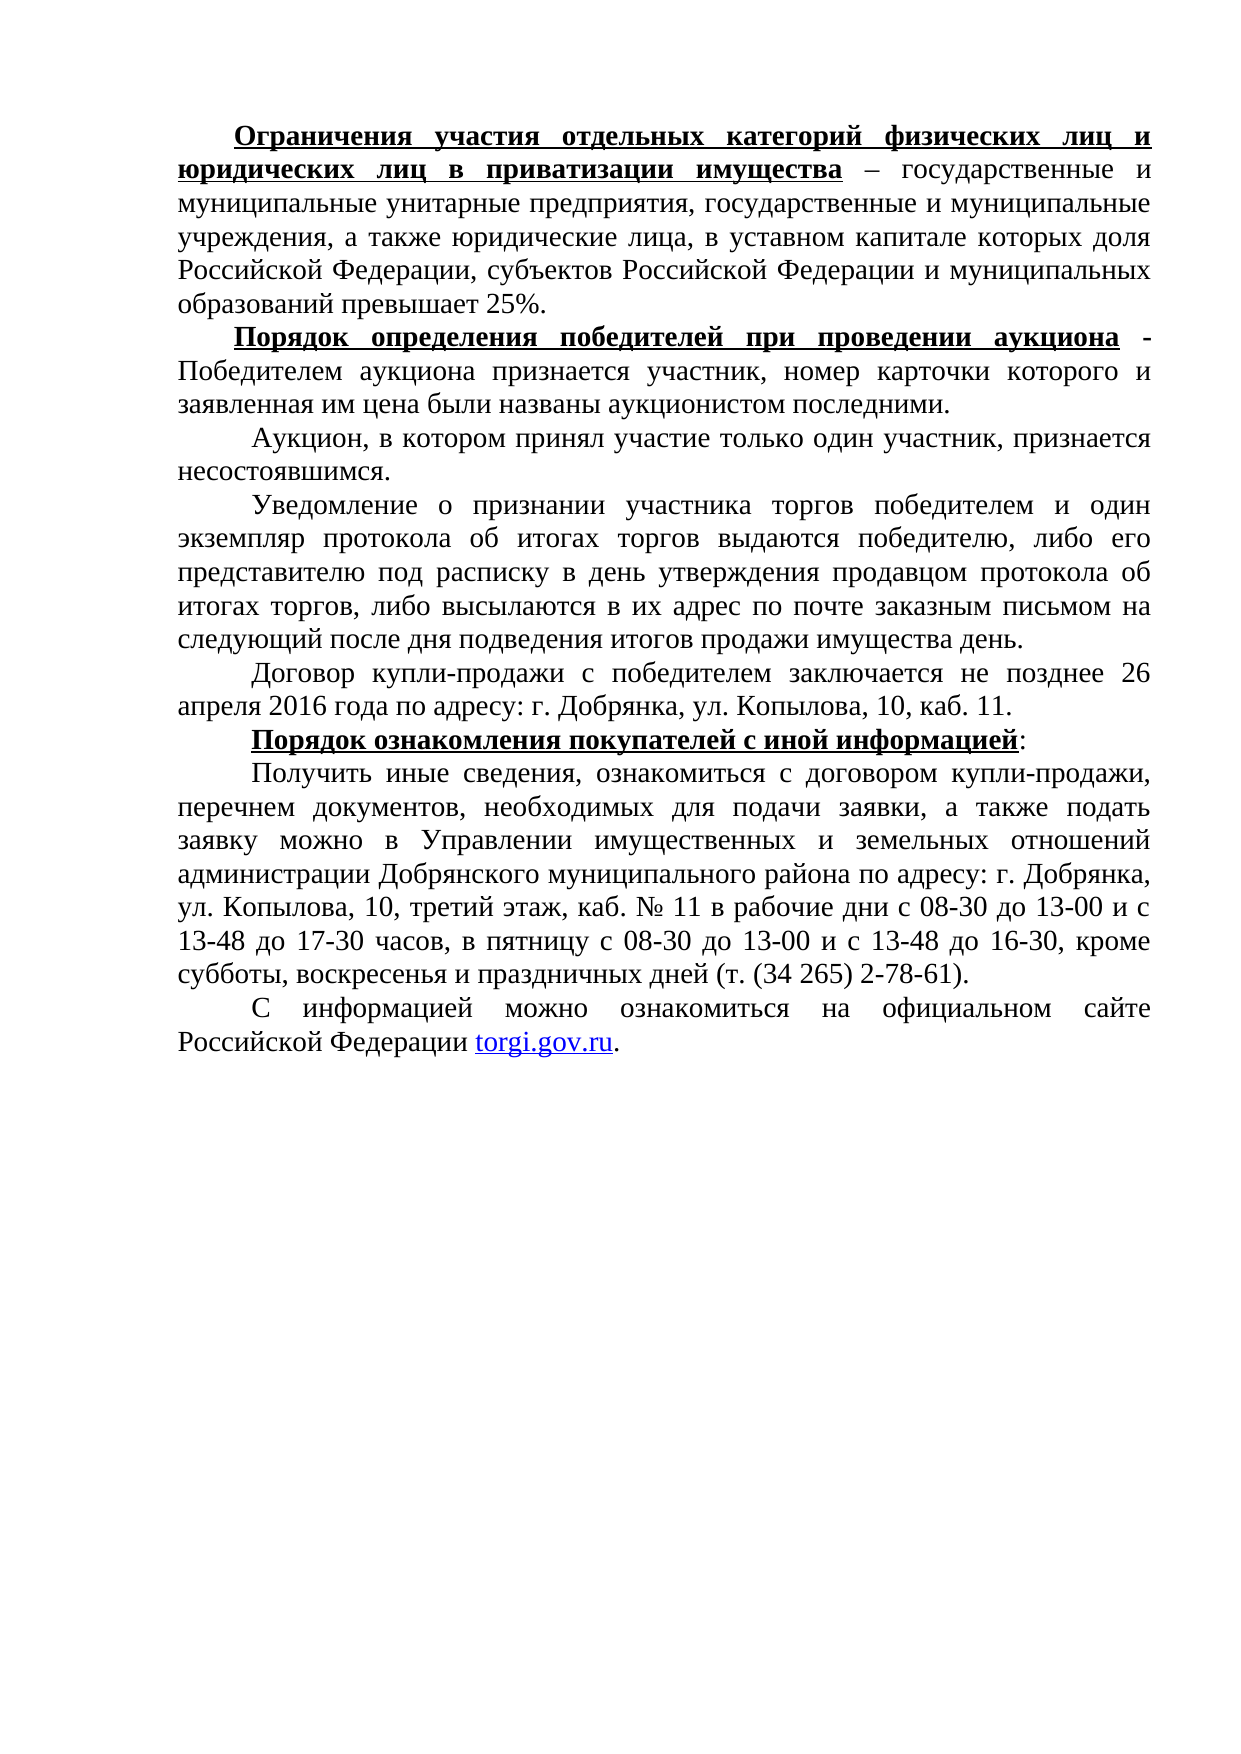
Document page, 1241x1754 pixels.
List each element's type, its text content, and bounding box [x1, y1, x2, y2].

text Аукцион, в котором принял участие только один участник, признается несостоявшимся. [177, 420, 1152, 487]
text Договор купли-продажи с победителем заключается не позднее 26 апреля 2016 года по адресу: г. Добрянка, ул. Копылова, 10, каб. 11. [177, 655, 1152, 722]
text Ограничения участия отдельных категорий физических лиц и юридических лиц в приватизации имущества – государственные и муниципальные унитарные предприятия, государственные и муниципальные учреждения, а также юридические лица, в уставном капитале которых доля Российской Федерации, субъектов Российской Федерации и муниципальных образований превышает 25%. [177, 118, 1152, 319]
text Порядок определения победителей при проведении аукциона - Победителем аукциона признается участник, номер карточки которого и заявленная им цена были названы аукционистом последними. [177, 319, 1152, 420]
text С информацией можно ознакомиться на официальном сайте Российской Федерации torgi.gov.ru. [177, 990, 1152, 1057]
text Уведомление о признании участника торгов победителем и один экземпляр протокола об итогах торгов выдаются победителю, либо его представителю под расписку в день утверждения продавцом протокола об итогах торгов, либо высылаются в их адрес по почте заказным письмом на следующий после дня подведения итогов продажи имущества день. [177, 487, 1152, 655]
text Порядок ознакомления покупателей с иной информацией: [177, 722, 1152, 755]
text Получить иные сведения, ознакомиться с договором купли-продажи, перечнем документов, необходимых для подачи заявки, а также подать заявку можно в Управлении имущественных и земельных отношений администрации Добрянского муниципального района по адресу: г. Добрянка, ул. Копылова, 10, третий этаж, каб. № 11 в рабочие дни с 08-30 до 13-00 и с 13-48 до 17-30 часов, в пятницу с 08-30 до 13-00 и с 13-48 до 16-30, кроме субботы, воскресенья и праздничных дней (т. (34 265) 2-78-61). [177, 755, 1152, 990]
